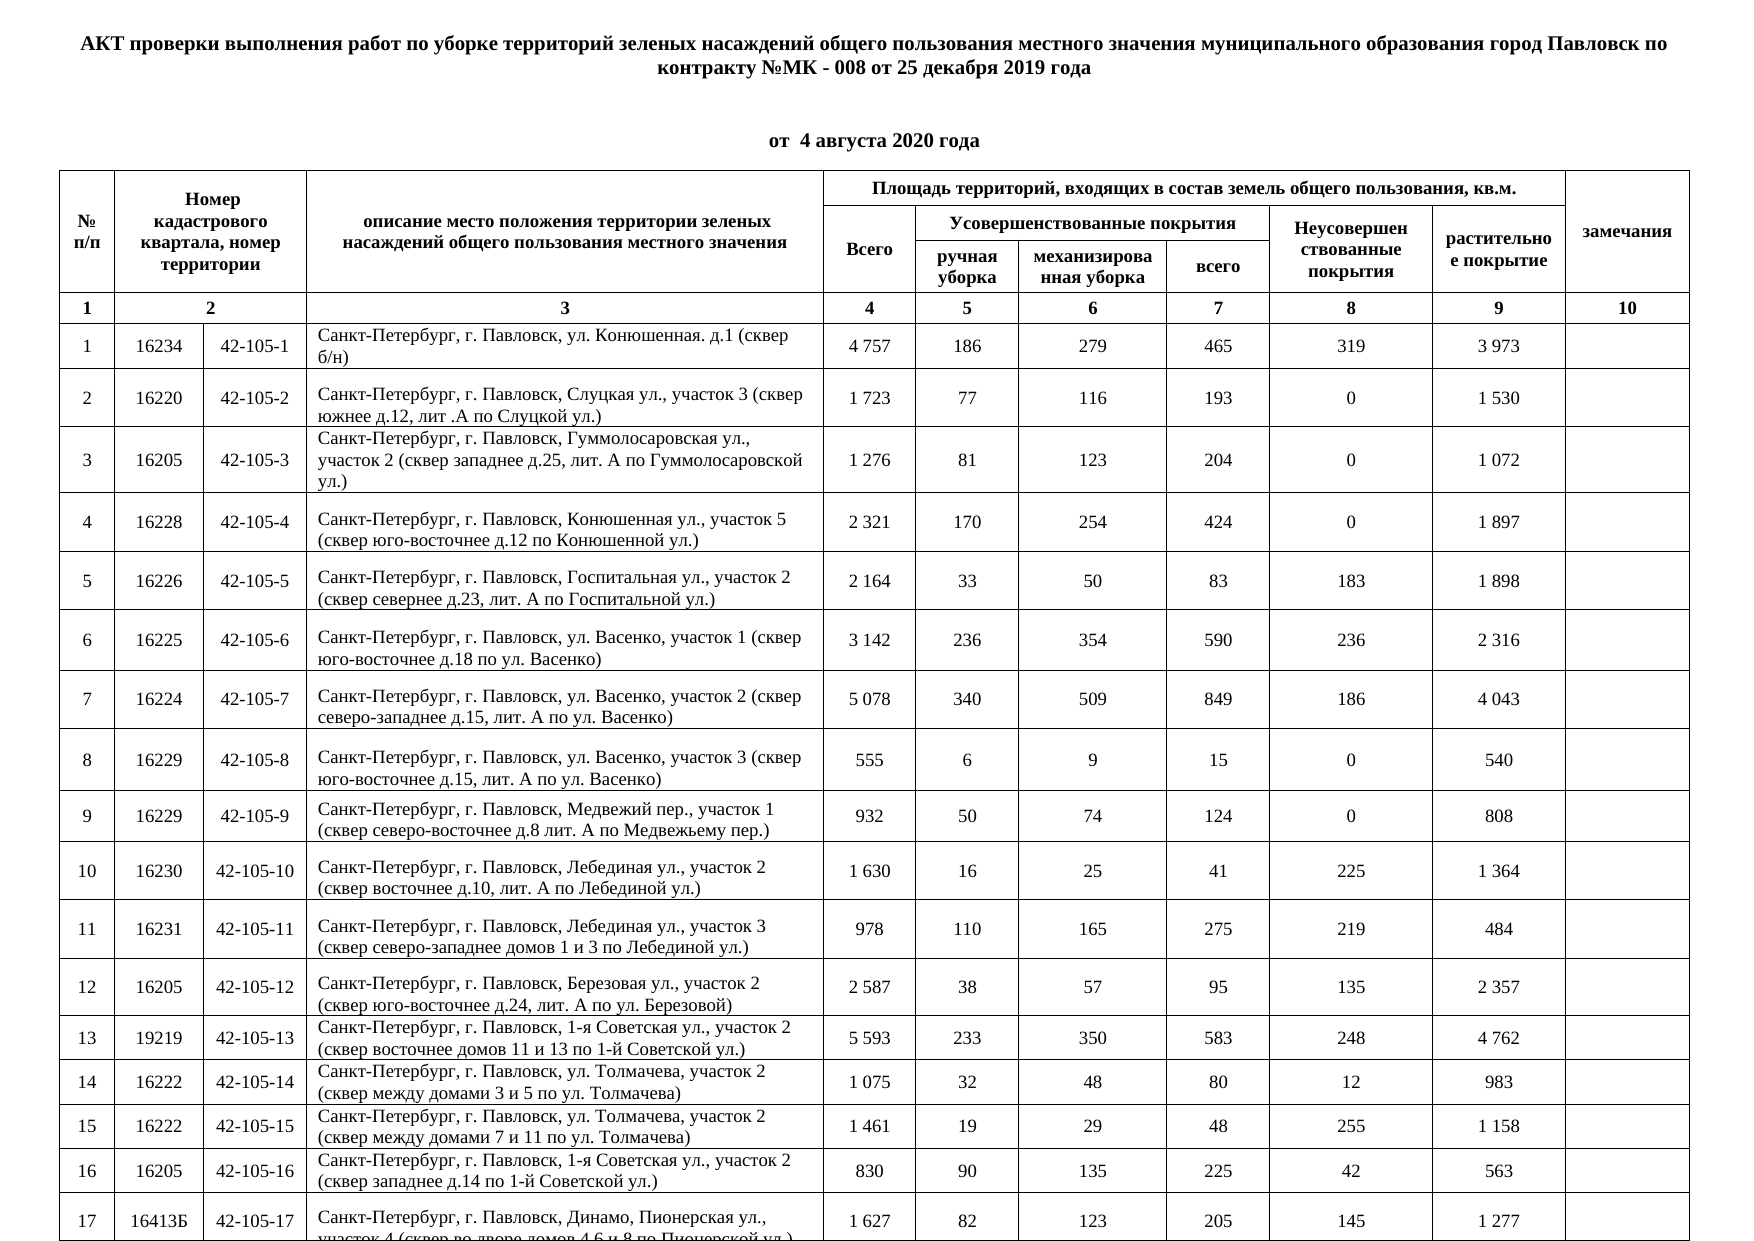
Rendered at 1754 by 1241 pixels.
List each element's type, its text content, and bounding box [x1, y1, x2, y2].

table_cell 465 [1167, 324, 1269, 367]
table_cell 14 [60, 1060, 114, 1103]
table_cell 16231 [115, 900, 203, 958]
table_cell 183 [1270, 552, 1432, 609]
table_cell Неусовершен ствованные покрытия [1270, 206, 1432, 292]
table_cell [1566, 552, 1689, 609]
table_cell 1 [60, 293, 114, 323]
table_cell 4 757 [824, 324, 915, 367]
table_cell 48 [1019, 1060, 1166, 1103]
table_cell 6 [916, 729, 1018, 789]
table_cell 17 [60, 1193, 114, 1240]
table_cell 110 [916, 900, 1018, 958]
table_cell 57 [1019, 959, 1166, 1015]
table_cell 6 [1019, 293, 1166, 323]
table_cell 5 [916, 293, 1018, 323]
table_cell 7 [1167, 293, 1269, 323]
table_cell 42-105-13 [204, 1016, 306, 1059]
table_cell Санкт-Петербург, г. Павловск, 1-я Советская ул., участок 2 (сквер восточнее домов 11 и 13 по 1-й Советской ул.) [307, 1016, 823, 1059]
table_cell 124 [1167, 791, 1269, 841]
table_cell 42-105-11 [204, 900, 306, 958]
table_cell 555 [824, 729, 915, 789]
table_cell 16228 [115, 493, 203, 551]
table_cell 1 [60, 324, 114, 367]
table_cell 354 [1019, 610, 1166, 669]
table_cell [1566, 671, 1689, 728]
table_cell 41 [1167, 842, 1269, 899]
table_cell 279 [1019, 324, 1166, 367]
table_cell 0 [1270, 369, 1432, 426]
table_cell 204 [1167, 427, 1269, 492]
table_cell 42-105-14 [204, 1060, 306, 1103]
table_cell 42-105-5 [204, 552, 306, 609]
table_cell 83 [1167, 552, 1269, 609]
table_cell 3 142 [824, 610, 915, 669]
table_cell 16205 [115, 427, 203, 492]
table_cell 563 [1433, 1149, 1565, 1192]
table_cell 12 [1270, 1060, 1432, 1103]
table_cell 1 075 [824, 1060, 915, 1103]
table_cell 9 [1433, 293, 1565, 323]
table_cell 186 [916, 324, 1018, 367]
table_cell 170 [916, 493, 1018, 551]
table_cell 4 [824, 293, 915, 323]
table_cell 424 [1167, 493, 1269, 551]
table_cell 509 [1019, 671, 1166, 728]
table_cell № п/п [60, 171, 114, 292]
table_cell 4 [60, 493, 114, 551]
table_cell 2 321 [824, 493, 915, 551]
table_cell 16205 [115, 1149, 203, 1192]
table_cell замечания [1566, 171, 1689, 292]
table_cell Санкт-Петербург, г. Павловск, ул. Васенко, участок 3 (сквер юго-восточнее д.15, лит. А по ул. Васенко) [307, 729, 823, 789]
table_cell 42-105-6 [204, 610, 306, 669]
table_cell 16413Б [115, 1193, 203, 1240]
table_cell 25 [1019, 842, 1166, 899]
table_cell 3 [60, 427, 114, 492]
table_cell 8 [60, 729, 114, 789]
table_cell 90 [916, 1149, 1018, 1192]
table_cell 1 364 [1433, 842, 1565, 899]
table_cell [1566, 1193, 1689, 1240]
table_cell 42-105-3 [204, 427, 306, 492]
table_cell Санкт-Петербург, г. Павловск, 1-я Советская ул., участок 2 (сквер западнее д.14 по 1-й Советской ул.) [307, 1149, 823, 1192]
table_cell 1 277 [1433, 1193, 1565, 1240]
table_cell 50 [1019, 552, 1166, 609]
table_cell 42-105-1 [204, 324, 306, 367]
table_cell 16 [916, 842, 1018, 899]
table_cell 42-105-15 [204, 1105, 306, 1148]
table_cell 13 [60, 1016, 114, 1059]
table_cell Санкт-Петербург, г. Павловск, ул. Конюшенная. д.1 (сквер б/н) [307, 324, 823, 367]
table_cell 248 [1270, 1016, 1432, 1059]
table_cell 978 [824, 900, 915, 958]
table_cell 32 [916, 1060, 1018, 1103]
table_cell 1 627 [824, 1193, 915, 1240]
table_cell 80 [1167, 1060, 1269, 1103]
table_cell 42 [1270, 1149, 1432, 1192]
table_cell 319 [1270, 324, 1432, 367]
table_cell [1566, 610, 1689, 669]
table_cell 123 [1019, 1193, 1166, 1240]
table_cell [1566, 791, 1689, 841]
table_cell 830 [824, 1149, 915, 1192]
table_cell 0 [1270, 729, 1432, 789]
table_cell [1566, 1016, 1689, 1059]
table_cell 233 [916, 1016, 1018, 1059]
table_cell 1 461 [824, 1105, 915, 1148]
table_cell 38 [916, 959, 1018, 1015]
table_cell 42-105-16 [204, 1149, 306, 1192]
table_cell 1 723 [824, 369, 915, 426]
table_cell 81 [916, 427, 1018, 492]
table_cell растительное покрытие [1433, 206, 1565, 292]
table_cell [1566, 427, 1689, 492]
table_cell механизированная уборка [1019, 241, 1166, 292]
table_cell от 4 августа 2020 года [59, 110, 1689, 169]
table_cell 29 [1019, 1105, 1166, 1148]
table_cell ручная уборка [916, 241, 1018, 292]
table_cell 1 276 [824, 427, 915, 492]
table_cell 116 [1019, 369, 1166, 426]
table_cell [1566, 1149, 1689, 1192]
table_cell Санкт-Петербург, г. Павловск, Лебединая ул., участок 3 (сквер северо-западнее домов 1 и 3 по Лебединой ул.) [307, 900, 823, 958]
table_cell 82 [916, 1193, 1018, 1240]
table_cell 4 043 [1433, 671, 1565, 728]
table_cell 9 [60, 791, 114, 841]
table_cell 16205 [115, 959, 203, 1015]
table_cell 583 [1167, 1016, 1269, 1059]
table_cell 16234 [115, 324, 203, 367]
table_cell [1566, 729, 1689, 789]
table_cell 11 [60, 900, 114, 958]
table_cell 16229 [115, 791, 203, 841]
table_cell 7 [60, 671, 114, 728]
table_cell 74 [1019, 791, 1166, 841]
table_cell 33 [916, 552, 1018, 609]
table_cell 16222 [115, 1060, 203, 1103]
table_cell 8 [1270, 293, 1432, 323]
table_cell 42-105-10 [204, 842, 306, 899]
table_cell [1566, 842, 1689, 899]
table_cell 0 [1270, 493, 1432, 551]
table_cell 3 973 [1433, 324, 1565, 367]
table_cell 1 072 [1433, 427, 1565, 492]
table_cell Санкт-Петербург, г. Павловск, Динамо, Пионерская ул., участок 4 (сквер во дворе домов 4,6 и 8 по Пионерской ул.) [307, 1193, 823, 1240]
table_cell Санкт-Петербург, г. Павловск, Медвежий пер., участок 1 (сквер северо-восточнее д.8 лит. А по Медвежьему пер.) [307, 791, 823, 841]
table_cell [1566, 324, 1689, 367]
table_cell 15 [60, 1105, 114, 1148]
table_cell Санкт-Петербург, г. Павловск, ул. Толмачева, участок 2 (сквер между домами 3 и 5 по ул. Толмачева) [307, 1060, 823, 1103]
table_cell 849 [1167, 671, 1269, 728]
table_cell Санкт-Петербург, г. Павловск, ул. Васенко, участок 2 (сквер северо-западнее д.15, лит. А по ул. Васенко) [307, 671, 823, 728]
table_cell 0 [1270, 427, 1432, 492]
table_cell 590 [1167, 610, 1269, 669]
table_cell 186 [1270, 671, 1432, 728]
table_cell [1566, 1060, 1689, 1103]
table_cell 16229 [115, 729, 203, 789]
table_cell Санкт-Петербург, г. Павловск, Гуммолосаровская ул., участок 2 (сквер западнее д.25, лит. А по Гуммолосаровской ул.) [307, 427, 823, 492]
table_cell 2 [60, 369, 114, 426]
table_cell описание место положения территории зеленых насаждений общего пользования местного значения [307, 171, 823, 292]
table_cell Всего [824, 206, 915, 292]
table_cell [1566, 369, 1689, 426]
table_cell 1 898 [1433, 552, 1565, 609]
table_cell 77 [916, 369, 1018, 426]
table_cell 6 [60, 610, 114, 669]
table_cell 193 [1167, 369, 1269, 426]
table_cell Санкт-Петербург, г. Павловск, ул. Толмачева, участок 2 (сквер между домами 7 и 11 по ул. Толмачева) [307, 1105, 823, 1148]
table_cell 10 [1566, 293, 1689, 323]
table_cell 16 [60, 1149, 114, 1192]
table_cell 10 [60, 842, 114, 899]
table_cell 2 587 [824, 959, 915, 1015]
table_cell 5 078 [824, 671, 915, 728]
table_cell 205 [1167, 1193, 1269, 1240]
table_cell 123 [1019, 427, 1166, 492]
table_cell [1566, 1105, 1689, 1148]
table_cell 42-105-9 [204, 791, 306, 841]
table_cell 255 [1270, 1105, 1432, 1148]
table_cell Санкт-Петербург, г. Павловск, Слуцкая ул., участок 3 (сквер южнее д.12, лит .А по Слуцкой ул.) [307, 369, 823, 426]
table_cell 5 593 [824, 1016, 915, 1059]
table_cell Санкт-Петербург, г. Павловск, Госпитальная ул., участок 2 (сквер севернее д.23, лит. А по Госпитальной ул.) [307, 552, 823, 609]
table_cell 15 [1167, 729, 1269, 789]
table_cell Санкт-Петербург, г. Павловск, ул. Васенко, участок 1 (сквер юго-восточнее д.18 по ул. Васенко) [307, 610, 823, 669]
table_cell 12 [60, 959, 114, 1015]
table_cell 3 [307, 293, 823, 323]
table_cell Усовершенствованные покрытия [916, 206, 1269, 239]
table_cell Санкт-Петербург, г. Павловск, Лебединая ул., участок 2 (сквер восточнее д.10, лит. А по Лебединой ул.) [307, 842, 823, 899]
table_cell 16230 [115, 842, 203, 899]
table_cell 4 762 [1433, 1016, 1565, 1059]
table_cell 484 [1433, 900, 1565, 958]
table_cell 42-105-2 [204, 369, 306, 426]
table_cell 340 [916, 671, 1018, 728]
table_cell 16224 [115, 671, 203, 728]
table_cell 932 [824, 791, 915, 841]
table_cell 165 [1019, 900, 1166, 958]
table_cell 95 [1167, 959, 1269, 1015]
table_cell 219 [1270, 900, 1432, 958]
table_cell 2 357 [1433, 959, 1565, 1015]
table_cell [1566, 493, 1689, 551]
table_cell 9 [1019, 729, 1166, 789]
table_cell 42-105-12 [204, 959, 306, 1015]
table_cell Номер кадастрового квартала, номер территории [115, 171, 306, 292]
table_cell 42-105-4 [204, 493, 306, 551]
table_cell 1 530 [1433, 369, 1565, 426]
table_cell 2 164 [824, 552, 915, 609]
table_cell 2 [115, 293, 306, 323]
table_cell 42-105-8 [204, 729, 306, 789]
table_cell 1 158 [1433, 1105, 1565, 1148]
table_cell 0 [1270, 791, 1432, 841]
table_cell 1 630 [824, 842, 915, 899]
table_cell 42-105-7 [204, 671, 306, 728]
table_cell 225 [1270, 842, 1432, 899]
table_cell 540 [1433, 729, 1565, 789]
table_cell 5 [60, 552, 114, 609]
table_cell 19219 [115, 1016, 203, 1059]
table_cell 16225 [115, 610, 203, 669]
table_cell 48 [1167, 1105, 1269, 1148]
table_cell 236 [916, 610, 1018, 669]
table_cell [1566, 900, 1689, 958]
table_cell 236 [1270, 610, 1432, 669]
table_cell 350 [1019, 1016, 1166, 1059]
table_cell 42-105-17 [204, 1193, 306, 1240]
table_cell Площадь территорий, входящих в состав земель общего пользования, кв.м. [824, 171, 1565, 205]
table_cell 135 [1019, 1149, 1166, 1192]
table_cell 983 [1433, 1060, 1565, 1103]
table_cell 16226 [115, 552, 203, 609]
table_cell 275 [1167, 900, 1269, 958]
table_cell 145 [1270, 1193, 1432, 1240]
table_cell 135 [1270, 959, 1432, 1015]
table_cell 1 897 [1433, 493, 1565, 551]
table_cell 16222 [115, 1105, 203, 1148]
table_cell всего [1167, 241, 1269, 292]
table_cell 19 [916, 1105, 1018, 1148]
table_cell 2 316 [1433, 610, 1565, 669]
table_cell [1566, 959, 1689, 1015]
table_cell Санкт-Петербург, г. Павловск, Конюшенная ул., участок 5 (сквер юго-восточнее д.12 по Конюшенной ул.) [307, 493, 823, 551]
table_header АКТ проверки выполнения работ по уборке территорий зеленых насаждений общего пользования местного значения муниципального образования город Павловск по контракту №МК - 008 от 25 декабря 2019 года [59, 0, 1689, 110]
table_cell 50 [916, 791, 1018, 841]
table_cell 16220 [115, 369, 203, 426]
table_cell Санкт-Петербург, г. Павловск, Березовая ул., участок 2 (сквер юго-восточнее д.24, лит. А по ул. Березовой) [307, 959, 823, 1015]
table_cell 254 [1019, 493, 1166, 551]
table_cell 225 [1167, 1149, 1269, 1192]
table_cell 808 [1433, 791, 1565, 841]
